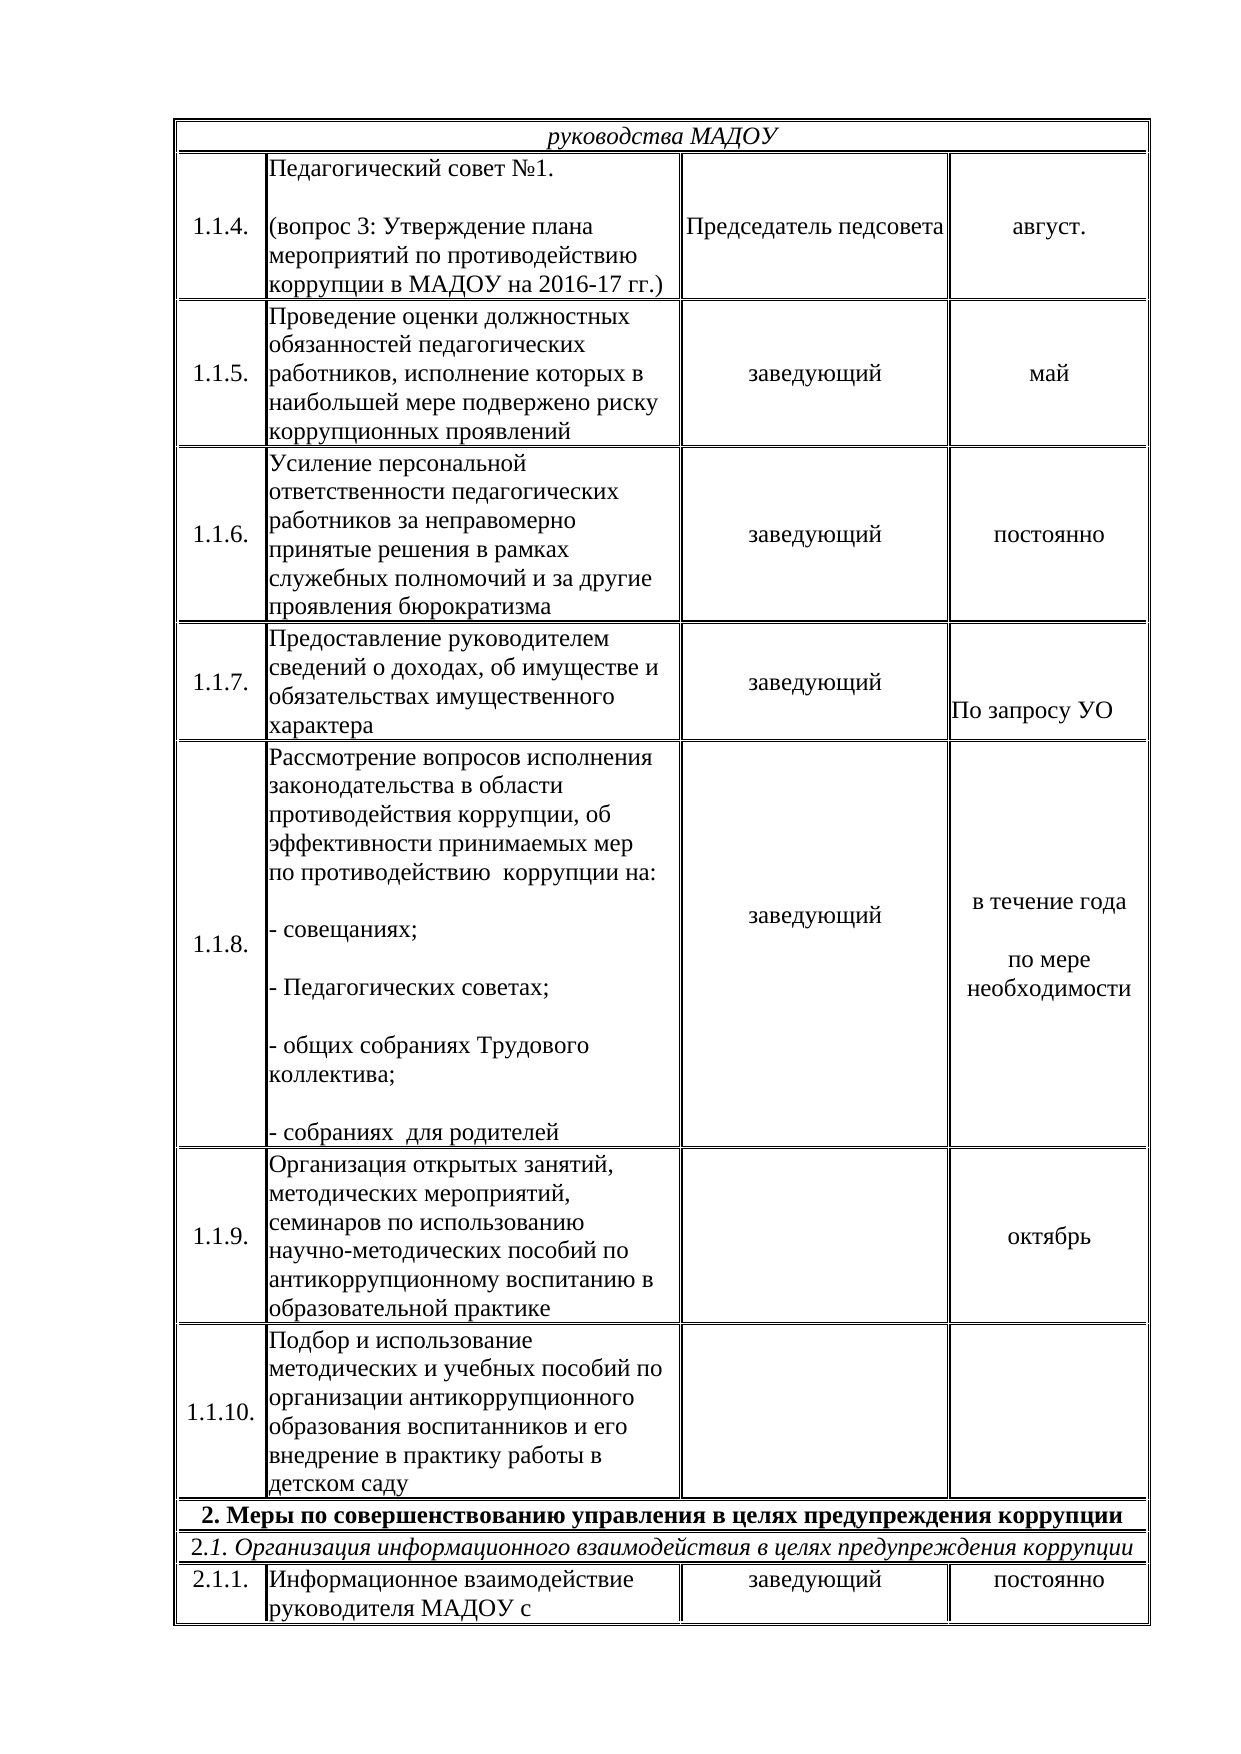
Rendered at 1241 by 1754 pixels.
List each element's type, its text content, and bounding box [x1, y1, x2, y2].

table_cell [683, 1149, 947, 1322]
table_cell в течение года по мере необходимости [951, 739, 1148, 1146]
table_cell Педагогический совет №1. (вопрос 3: Утверждение плана мероприятий по противодействию коррупции в МАДОУ на 2016-17 гг.) [268, 154, 679, 297]
table_cell Организация открытых занятий, методических мероприятий, семинаров по использованию научно-методических пособий по антикоррупционному воспитанию в образовательной практике [268, 1149, 679, 1322]
table_cell постоянно [949, 1561, 1148, 1622]
table_cell заведующий [683, 448, 947, 620]
table_cell Усиление персональной ответственности педагогических работников за неправомерно принятые решения в рамках служебных полномочий и за другие проявления бюрократизма [268, 448, 679, 620]
table_cell заведующий [683, 301, 947, 444]
table_cell Проведение оценки должностных обязанностей педагогических работников, исполнение которых в наибольшей мере подвержено риску коррупционных проявлений [268, 301, 679, 444]
table_cell 1.1.5. [177, 298, 265, 444]
table_cell октябрь [949, 1146, 1149, 1322]
table_cell По запросу УО [951, 620, 1148, 738]
table_cell постоянно [951, 445, 1148, 620]
table_cell Предоставление руководителем сведений о доходах, об имуществе и обязательствах имущественного характера [268, 624, 679, 738]
table_cell 1.1.9. [175, 1146, 266, 1322]
table_cell заведующий [683, 624, 947, 738]
table_cell май [951, 298, 1148, 444]
table_cell 1.1.8. [177, 739, 265, 1146]
table_cell 2. Меры по совершенствованию управления в целях предупреждения коррупции [177, 1497, 1148, 1529]
table_cell август. [951, 150, 1148, 297]
table_cell 1.1.10. [175, 1322, 266, 1497]
table_cell Подбор и использование методических и учебных пособий по организации антикоррупционного образования воспитанников и его внедрение в практику работы в детском саду [268, 1325, 679, 1497]
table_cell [177, 122, 1148, 150]
table_cell 1.1.4. [177, 150, 265, 297]
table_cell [266, 1563, 681, 1622]
table_cell 1.1.6. [177, 445, 265, 620]
table_cell 1.1.7. [177, 620, 265, 738]
table_cell [949, 1322, 1149, 1497]
table_cell 2.1.1. [177, 1561, 266, 1622]
table_cell 2.1. Организация информационного взаимодействия в целях предупреждения коррупции [177, 1529, 1148, 1561]
table_cell заведующий [683, 742, 947, 1146]
table_cell Рассмотрение вопросов исполнения законодательства в области противодействия коррупции, об эффективности принимаемых мер по противодействию коррупции на: - совещаниях; - Педагогических советах; - общих собраниях Трудового коллектива; - собраниях для родителей [268, 742, 679, 1146]
table_cell заведующий [681, 1563, 949, 1622]
table_cell Председатель педсовета [683, 154, 947, 297]
table_cell [683, 1325, 947, 1497]
